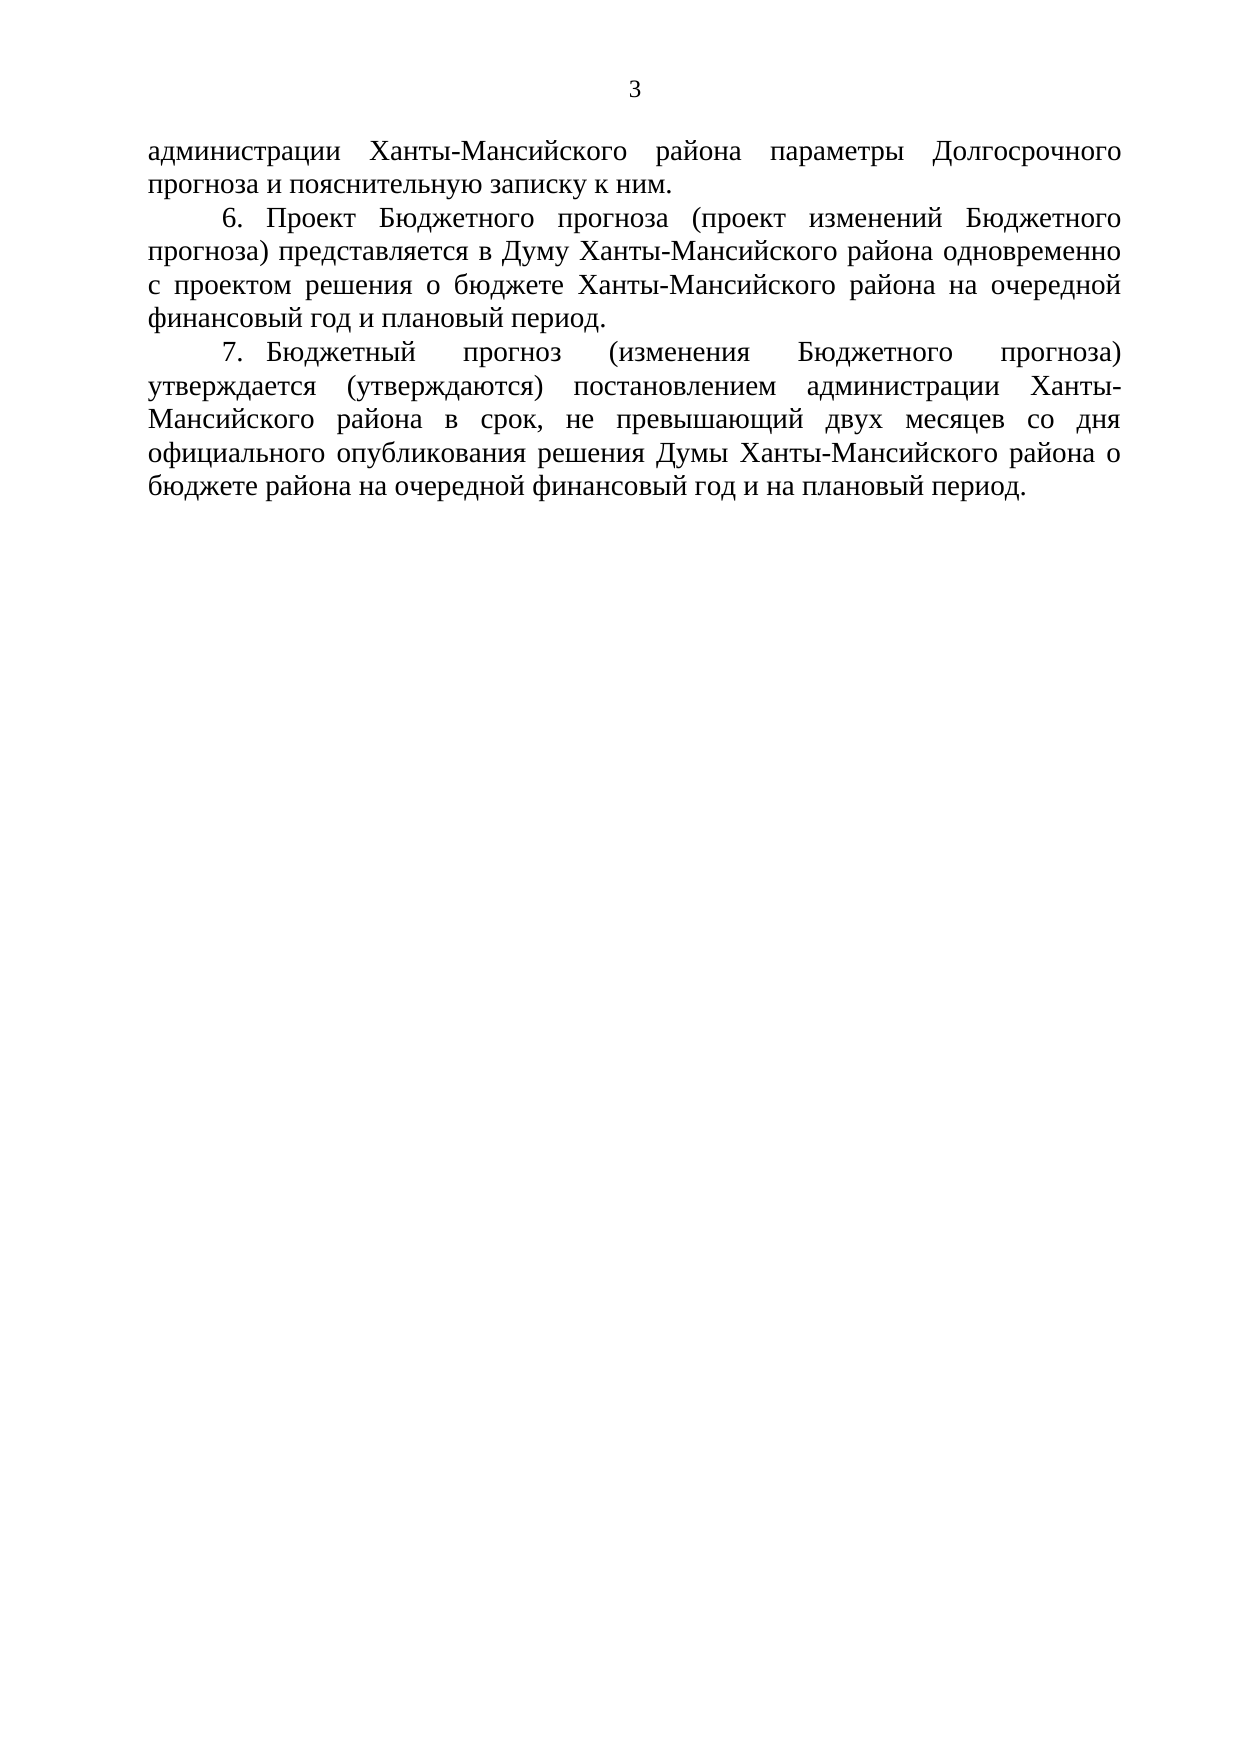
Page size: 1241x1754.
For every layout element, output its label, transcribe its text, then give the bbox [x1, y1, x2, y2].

list Бюджетный прогноз (изменения Бюджетного прогноза) утверждается (утверждаются) постановлением администрации Ханты-Мансийского района в срок, не превышающий двух месяцев со дня официального опубликования решения Думы Ханты-Мансийского района о бюджете района на очередной финансовый год и на плановый период. [148, 334, 1122, 502]
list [148, 133, 1122, 200]
list Проект Бюджетного прогноза (проект изменений Бюджетного прогноза) представляется в Думу Ханты-Мансийского района одновременно с проектом решения о бюджете Ханты-Мансийского района на очередной финансовый год и плановый период. [148, 200, 1122, 334]
